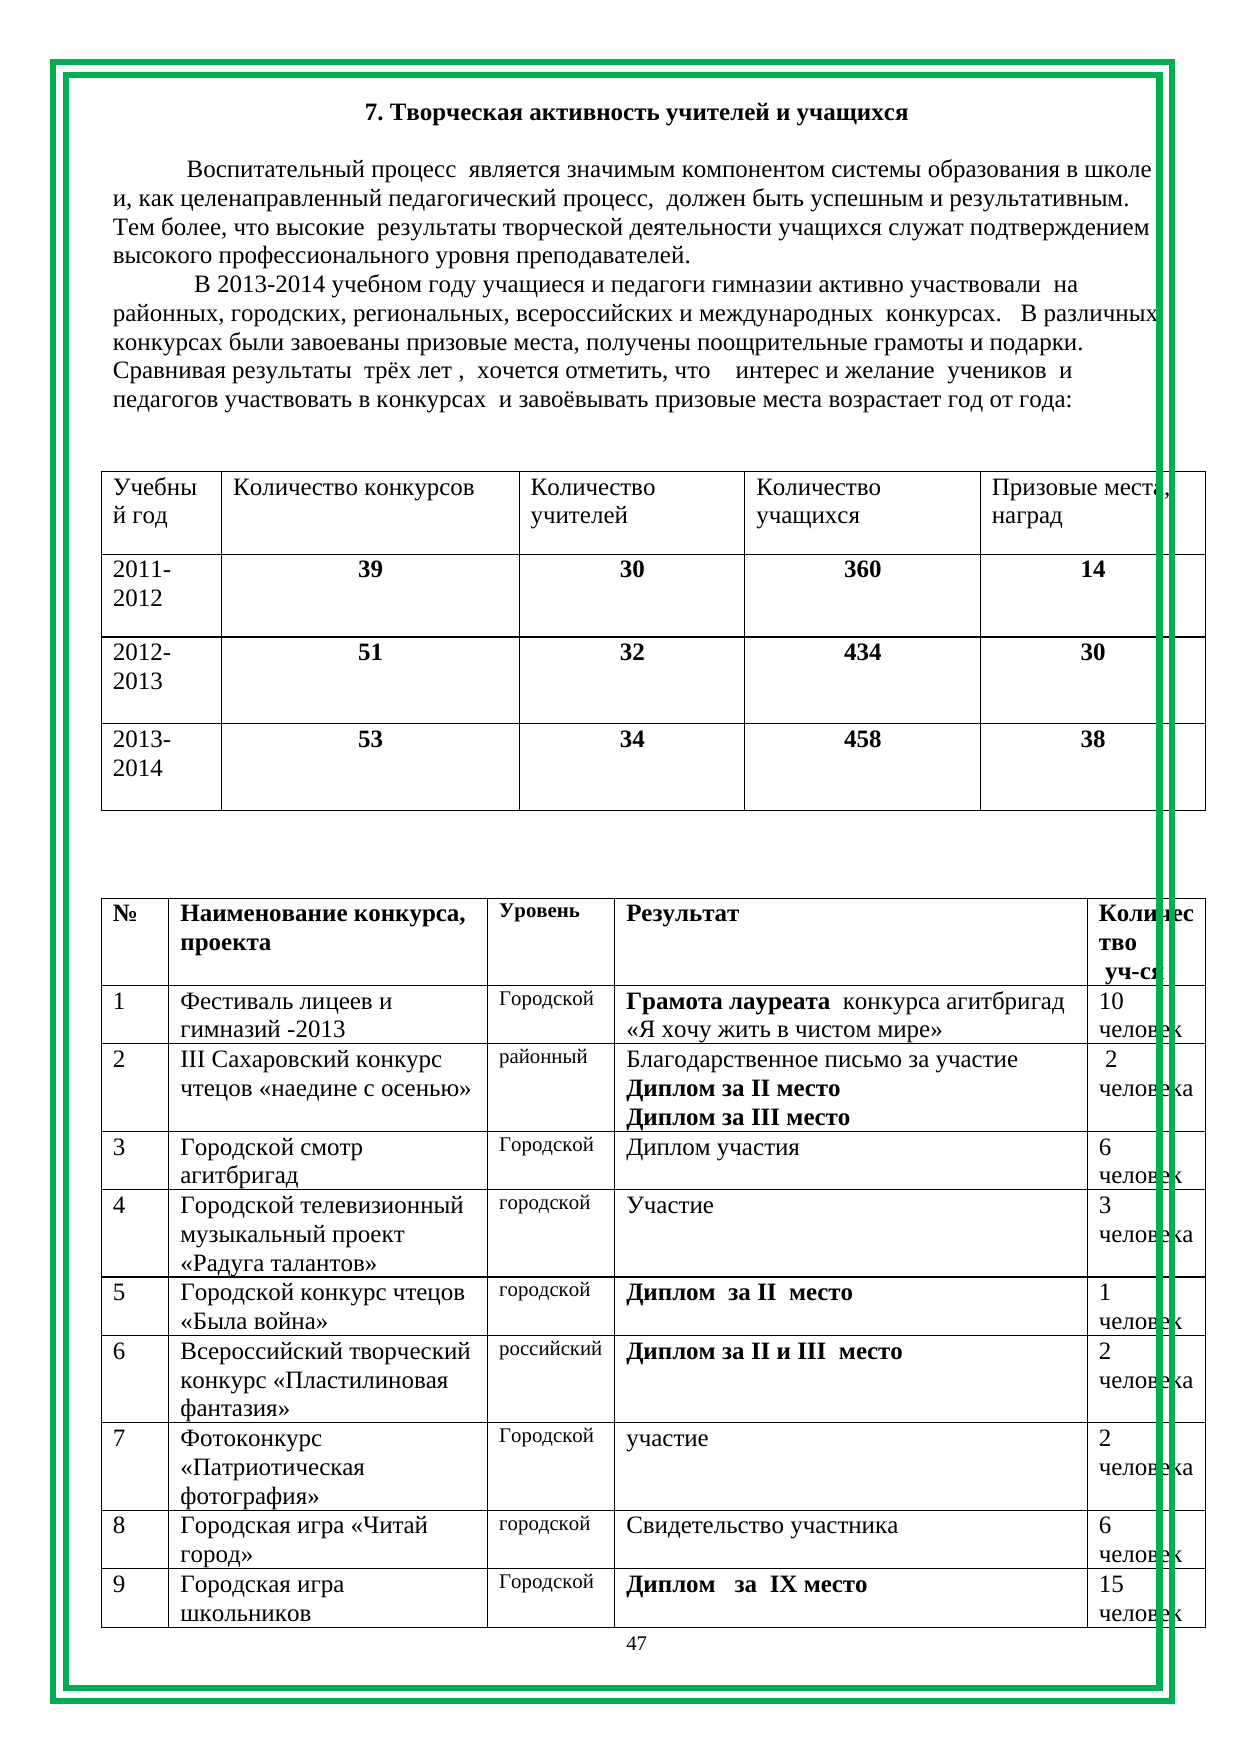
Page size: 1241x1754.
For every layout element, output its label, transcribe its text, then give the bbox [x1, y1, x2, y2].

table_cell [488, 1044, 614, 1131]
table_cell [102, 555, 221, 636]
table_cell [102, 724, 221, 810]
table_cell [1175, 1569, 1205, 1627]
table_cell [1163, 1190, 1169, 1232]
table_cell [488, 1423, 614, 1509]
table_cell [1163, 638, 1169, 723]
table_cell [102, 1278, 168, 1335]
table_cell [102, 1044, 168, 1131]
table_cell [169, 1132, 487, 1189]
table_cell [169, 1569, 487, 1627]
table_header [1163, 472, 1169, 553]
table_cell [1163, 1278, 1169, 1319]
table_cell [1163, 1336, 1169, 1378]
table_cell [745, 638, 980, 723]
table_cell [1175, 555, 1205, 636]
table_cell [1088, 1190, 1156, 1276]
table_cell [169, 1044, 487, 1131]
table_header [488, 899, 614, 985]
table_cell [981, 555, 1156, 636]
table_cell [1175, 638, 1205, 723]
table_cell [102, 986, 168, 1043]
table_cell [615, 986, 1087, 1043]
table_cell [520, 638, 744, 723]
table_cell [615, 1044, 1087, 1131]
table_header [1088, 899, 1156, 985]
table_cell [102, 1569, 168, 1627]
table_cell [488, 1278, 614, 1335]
text В 2013-2014 учебном году учащиеся и педагоги гимназии активно участвовали на районных, городских, региональных, всероссийских и международных конкурсах. В различных конкурсах были завоеваны призовые места, получены поощрительные грамоты и подарки. Сравнивая результаты трёх лет , хочется отметить, что интерес и желание учеников и педагогов участвовать в конкурсах и завоёвывать призовые места возрастает год от года: [113, 269, 1156, 413]
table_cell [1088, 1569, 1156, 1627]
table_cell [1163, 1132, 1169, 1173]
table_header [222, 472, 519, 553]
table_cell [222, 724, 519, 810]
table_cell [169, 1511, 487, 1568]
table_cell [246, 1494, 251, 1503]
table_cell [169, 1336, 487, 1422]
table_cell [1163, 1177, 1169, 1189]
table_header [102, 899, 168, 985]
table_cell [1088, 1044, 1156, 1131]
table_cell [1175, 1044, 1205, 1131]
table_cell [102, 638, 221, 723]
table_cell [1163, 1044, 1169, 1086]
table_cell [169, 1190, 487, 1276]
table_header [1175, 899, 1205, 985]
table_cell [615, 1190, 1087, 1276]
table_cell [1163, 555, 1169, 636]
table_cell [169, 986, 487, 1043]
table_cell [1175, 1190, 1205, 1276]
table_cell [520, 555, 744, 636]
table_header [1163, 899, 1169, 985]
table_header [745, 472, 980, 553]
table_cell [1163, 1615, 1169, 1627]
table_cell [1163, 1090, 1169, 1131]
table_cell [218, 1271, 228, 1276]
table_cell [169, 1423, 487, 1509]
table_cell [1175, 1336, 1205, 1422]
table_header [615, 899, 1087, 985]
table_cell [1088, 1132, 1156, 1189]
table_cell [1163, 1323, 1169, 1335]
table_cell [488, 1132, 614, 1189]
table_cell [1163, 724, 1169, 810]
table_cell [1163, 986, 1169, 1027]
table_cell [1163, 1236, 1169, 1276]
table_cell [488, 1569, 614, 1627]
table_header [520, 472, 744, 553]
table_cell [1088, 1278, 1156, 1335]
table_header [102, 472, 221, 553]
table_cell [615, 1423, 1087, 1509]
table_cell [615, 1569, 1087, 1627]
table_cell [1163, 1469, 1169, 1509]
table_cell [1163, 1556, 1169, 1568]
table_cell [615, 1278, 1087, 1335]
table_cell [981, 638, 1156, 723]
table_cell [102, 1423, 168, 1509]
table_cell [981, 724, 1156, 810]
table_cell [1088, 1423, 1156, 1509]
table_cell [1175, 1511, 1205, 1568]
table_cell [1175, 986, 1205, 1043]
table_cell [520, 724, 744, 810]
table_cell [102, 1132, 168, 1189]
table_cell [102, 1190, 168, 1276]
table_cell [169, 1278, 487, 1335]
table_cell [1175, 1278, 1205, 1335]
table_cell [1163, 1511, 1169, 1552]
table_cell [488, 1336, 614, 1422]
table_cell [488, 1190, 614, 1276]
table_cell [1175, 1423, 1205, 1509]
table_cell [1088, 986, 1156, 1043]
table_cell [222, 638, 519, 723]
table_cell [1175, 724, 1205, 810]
text 7. Творческая активность учителей и учащихся [113, 97, 1156, 126]
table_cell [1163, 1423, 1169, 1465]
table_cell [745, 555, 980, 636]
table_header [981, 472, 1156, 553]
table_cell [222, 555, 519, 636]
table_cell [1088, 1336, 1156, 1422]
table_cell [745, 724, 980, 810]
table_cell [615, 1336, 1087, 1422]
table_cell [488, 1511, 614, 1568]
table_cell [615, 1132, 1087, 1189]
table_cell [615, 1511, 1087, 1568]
text Воспитательный процесс является значимым компонентом системы образования в школе и, как целенаправленный педагогический процесс, должен быть успешным и результативным. Тем более, что высокие результаты творческой деятельности учащихся служат подтверждением высокого профессионального уровня преподавателей. [113, 154, 1156, 269]
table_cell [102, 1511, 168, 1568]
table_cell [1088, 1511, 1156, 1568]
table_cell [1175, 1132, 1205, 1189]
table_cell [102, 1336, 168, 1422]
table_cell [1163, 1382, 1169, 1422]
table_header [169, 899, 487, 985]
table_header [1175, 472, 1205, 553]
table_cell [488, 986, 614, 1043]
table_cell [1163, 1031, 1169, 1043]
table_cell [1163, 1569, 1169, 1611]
